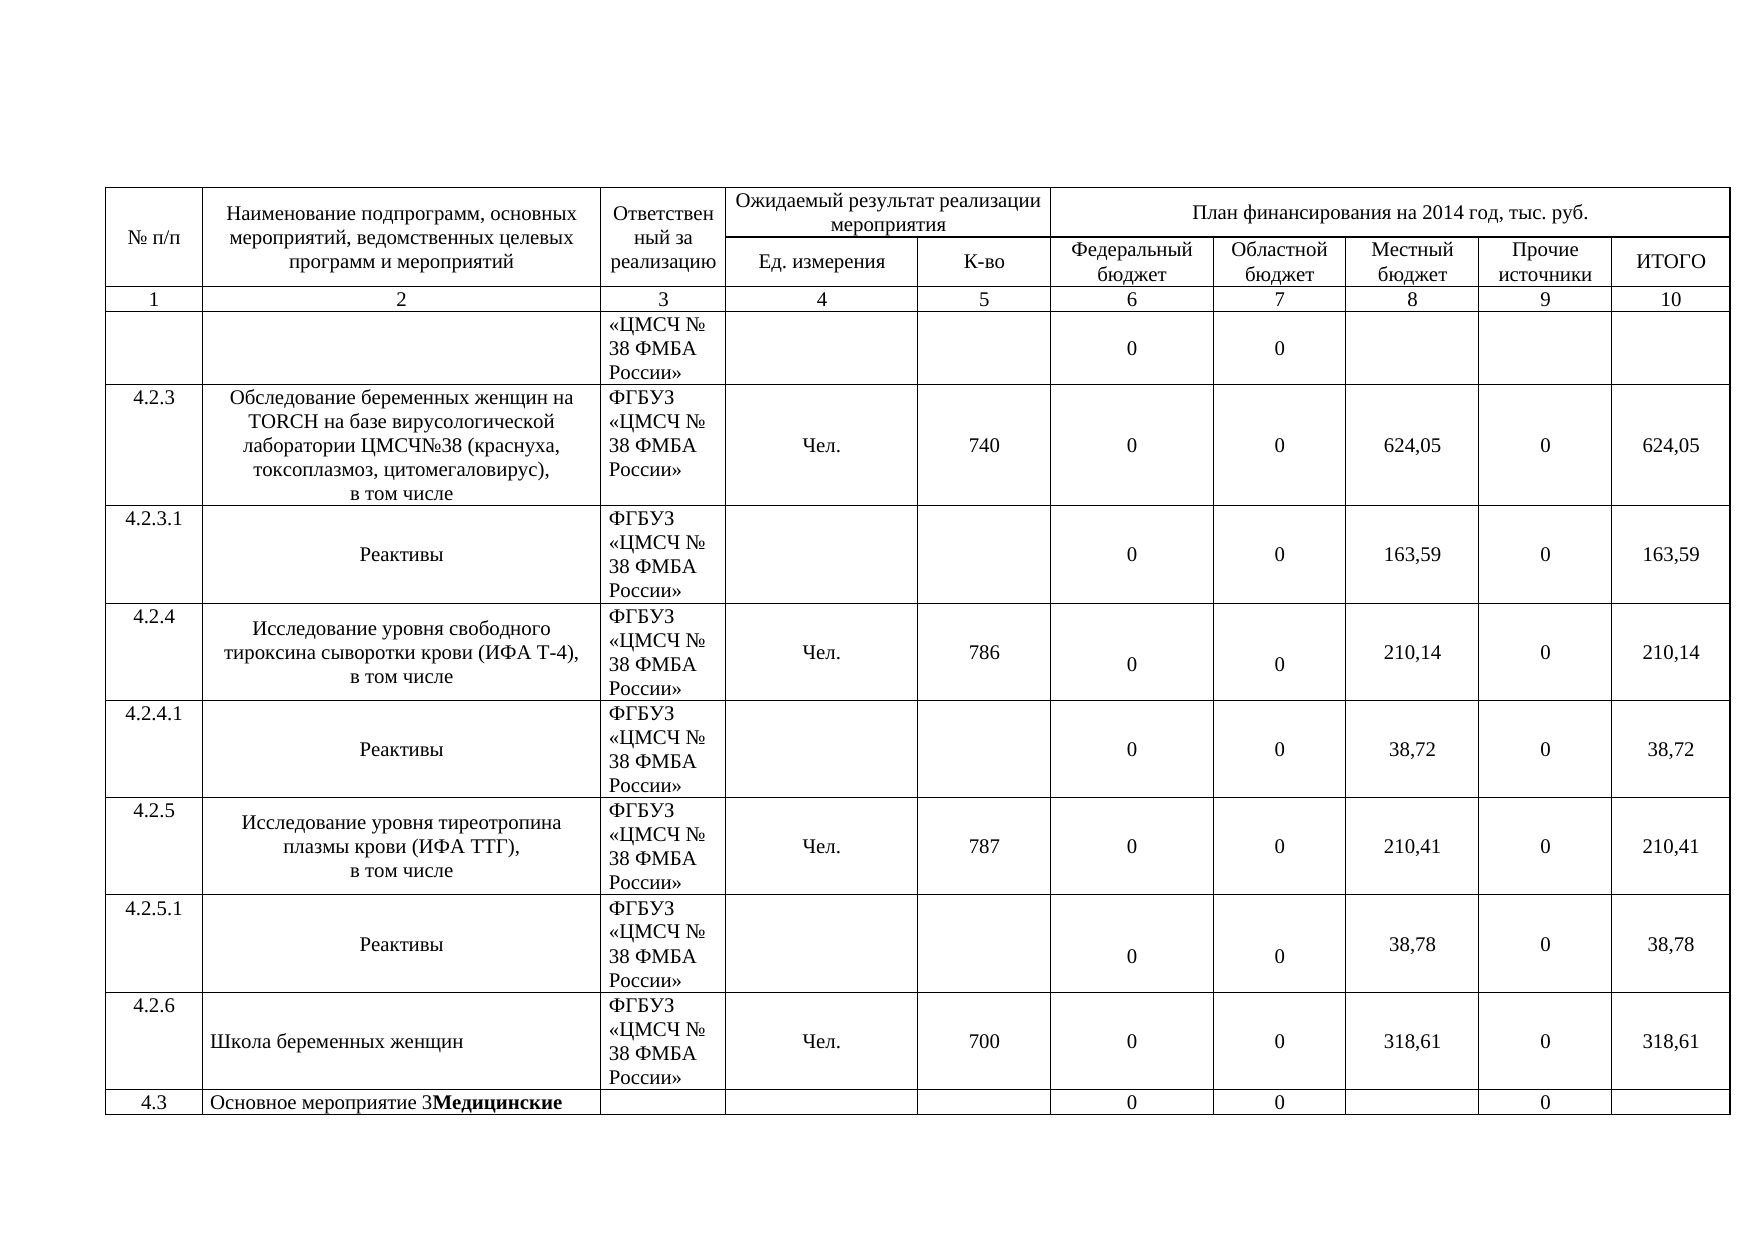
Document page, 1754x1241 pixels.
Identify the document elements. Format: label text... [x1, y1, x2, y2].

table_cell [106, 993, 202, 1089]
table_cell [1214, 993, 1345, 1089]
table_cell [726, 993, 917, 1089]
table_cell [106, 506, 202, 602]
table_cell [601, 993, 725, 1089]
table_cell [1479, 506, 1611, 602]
table_header План финансирования на 2014 год, тыс. руб. [1051, 188, 1729, 236]
table_cell 7 [1214, 287, 1345, 311]
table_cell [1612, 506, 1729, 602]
table_cell 6 [1051, 287, 1213, 311]
table_cell Областной бюджет [1214, 238, 1345, 286]
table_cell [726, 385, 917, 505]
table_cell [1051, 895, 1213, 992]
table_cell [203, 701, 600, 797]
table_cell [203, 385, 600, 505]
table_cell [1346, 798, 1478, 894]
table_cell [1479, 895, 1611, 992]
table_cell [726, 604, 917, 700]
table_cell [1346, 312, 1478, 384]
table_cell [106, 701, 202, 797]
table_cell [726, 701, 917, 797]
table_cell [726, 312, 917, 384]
table_header Ответственный за реализацию [601, 188, 725, 286]
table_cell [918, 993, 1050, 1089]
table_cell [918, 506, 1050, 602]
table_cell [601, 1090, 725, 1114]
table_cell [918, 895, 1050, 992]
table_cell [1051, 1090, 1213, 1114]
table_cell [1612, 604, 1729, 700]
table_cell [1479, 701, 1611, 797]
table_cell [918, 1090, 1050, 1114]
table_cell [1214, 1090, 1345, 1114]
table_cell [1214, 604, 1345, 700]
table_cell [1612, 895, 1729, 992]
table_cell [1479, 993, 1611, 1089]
table_header № п/п [106, 188, 202, 286]
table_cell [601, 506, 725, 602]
table_cell 5 [918, 287, 1050, 311]
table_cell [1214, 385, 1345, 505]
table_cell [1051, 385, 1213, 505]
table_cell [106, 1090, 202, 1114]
table_cell 8 [1346, 287, 1478, 311]
table_cell Ед. измерения [726, 238, 917, 286]
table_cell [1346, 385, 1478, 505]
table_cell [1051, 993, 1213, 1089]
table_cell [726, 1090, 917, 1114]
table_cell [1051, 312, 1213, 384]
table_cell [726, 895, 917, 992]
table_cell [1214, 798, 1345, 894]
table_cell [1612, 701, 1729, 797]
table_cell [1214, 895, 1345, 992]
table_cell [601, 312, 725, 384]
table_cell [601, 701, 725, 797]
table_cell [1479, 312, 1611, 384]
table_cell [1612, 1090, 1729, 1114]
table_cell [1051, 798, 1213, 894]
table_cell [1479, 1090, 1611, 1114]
table_cell 3 [601, 287, 725, 311]
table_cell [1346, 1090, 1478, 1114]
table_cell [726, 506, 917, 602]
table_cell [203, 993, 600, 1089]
table_cell 10 [1612, 287, 1729, 311]
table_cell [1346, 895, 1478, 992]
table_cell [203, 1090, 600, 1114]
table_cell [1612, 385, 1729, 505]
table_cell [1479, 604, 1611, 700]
table_cell 4 [726, 287, 917, 311]
table_header Ожидаемый результат реализации мероприятия [726, 188, 1050, 236]
table_cell Федеральный бюджет [1051, 238, 1213, 286]
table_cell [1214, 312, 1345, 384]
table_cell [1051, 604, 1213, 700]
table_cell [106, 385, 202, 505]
table_header Наименование подпрограмм, основных мероприятий, ведомственных целевых программ и мероприятий [203, 188, 600, 286]
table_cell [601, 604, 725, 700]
table_cell Местный бюджет [1346, 238, 1478, 286]
table_cell 2 [203, 287, 600, 311]
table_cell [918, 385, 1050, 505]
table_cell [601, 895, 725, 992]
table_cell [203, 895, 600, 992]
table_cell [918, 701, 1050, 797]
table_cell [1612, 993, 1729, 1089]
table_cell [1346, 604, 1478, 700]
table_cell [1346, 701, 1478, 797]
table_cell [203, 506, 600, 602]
table_cell ИТОГО [1612, 238, 1729, 286]
table_cell Прочие источники [1479, 238, 1611, 286]
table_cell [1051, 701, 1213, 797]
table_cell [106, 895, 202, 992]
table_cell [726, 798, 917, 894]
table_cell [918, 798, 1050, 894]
table_cell К-во [918, 238, 1050, 286]
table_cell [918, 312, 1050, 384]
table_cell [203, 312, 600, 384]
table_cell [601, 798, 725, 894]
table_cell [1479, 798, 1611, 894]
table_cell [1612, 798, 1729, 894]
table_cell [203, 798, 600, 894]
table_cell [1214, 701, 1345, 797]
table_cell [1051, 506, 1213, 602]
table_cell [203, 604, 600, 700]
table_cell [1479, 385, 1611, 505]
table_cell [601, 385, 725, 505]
table_cell 9 [1479, 287, 1611, 311]
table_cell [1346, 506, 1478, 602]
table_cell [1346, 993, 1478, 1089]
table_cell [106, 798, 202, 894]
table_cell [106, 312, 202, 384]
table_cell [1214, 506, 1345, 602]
table_cell 1 [106, 287, 202, 311]
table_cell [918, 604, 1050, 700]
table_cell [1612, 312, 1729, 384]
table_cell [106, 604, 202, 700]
